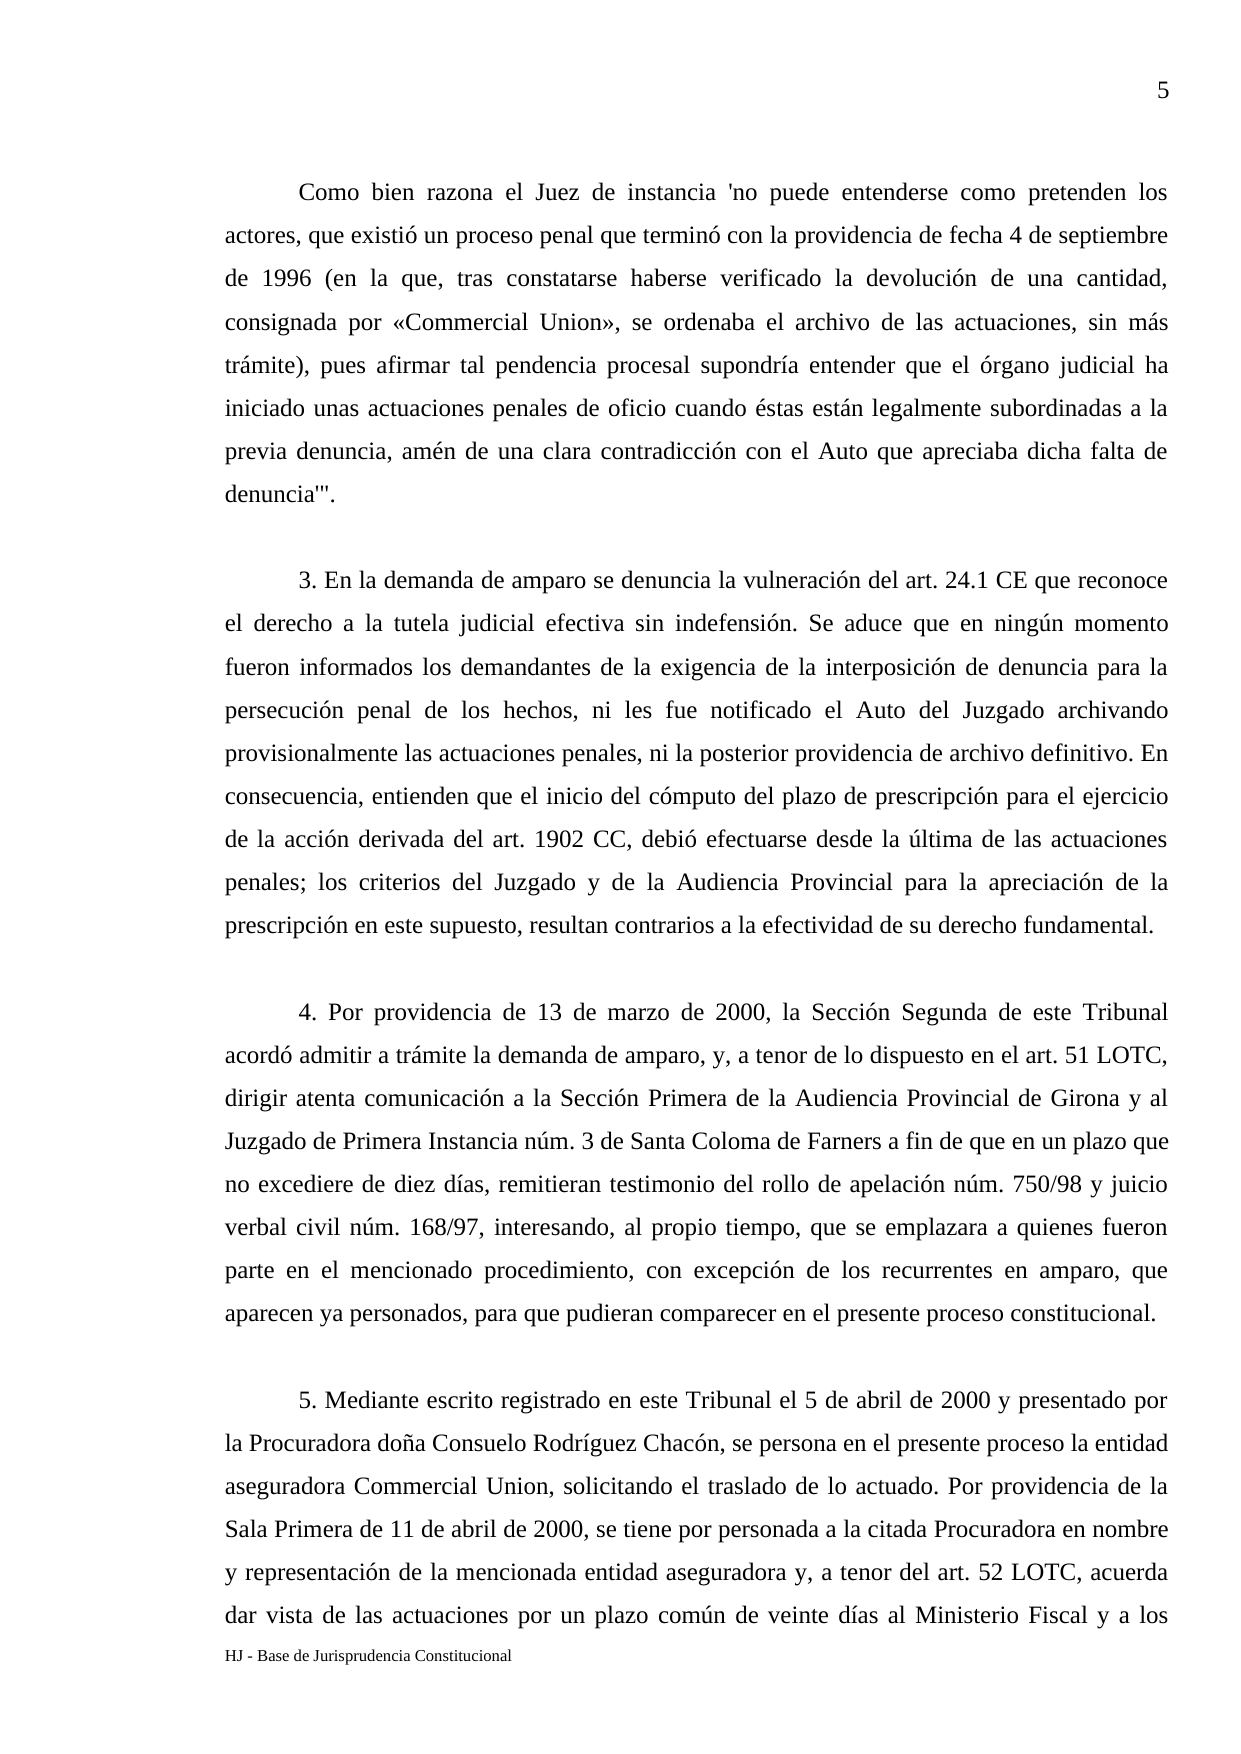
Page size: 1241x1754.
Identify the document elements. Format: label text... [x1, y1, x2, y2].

text Como bien razona el Juez de instancia 'no puede entenderse como pretenden los actores, que existió un proceso penal que terminó con la providencia de fecha 4 de septiembre de 1996 (en la que, tras constatarse haberse verificado la devolución de una cantidad, consignada por «Commercial Union», se ordenaba el archivo de las actuaciones, sin más trámite), pues afirmar tal pendencia procesal supondría entender que el órgano judicial ha iniciado unas actuaciones penales de oficio cuando éstas están legalmente subordinadas a la previa denuncia, amén de una clara contradicción con el Auto que apreciaba dicha falta de denuncia'". [224, 177, 1169, 508]
text 4. Por providencia de 13 de marzo de 2000, la Sección Segunda de este Tribunal acordó admitir a trámite la demanda de amparo, y, a tenor de lo dispuesto en el art. 51 LOTC, dirigir atenta comunicación a la Sección Primera de la Audiencia Provincial de Girona y al Juzgado de Primera Instancia núm. 3 de Santa Coloma de Farners a fin de que en un plazo que no excediere de diez días, remitieran testimonio del rollo de apelación núm. 750/98 y juicio verbal civil núm. 168/97, interesando, al propio tiempo, que se emplazara a quienes fueron parte en el mencionado procedimiento, con excepción de los recurrentes en amparo, que aparecen ya personados, para que pudieran comparecer en el presente proceso constitucional. [224, 997, 1169, 1327]
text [224, 1385, 1169, 1629]
text 3. En la demanda de amparo se denuncia la vulneración del art. 24.1 CE que reconoce el derecho a la tutela judicial efectiva sin indefensión. Se aduce que en ningún momento fueron informados los demandantes de la exigencia de la interposición de denuncia para la persecución penal de los hechos, ni les fue notificado el Auto del Juzgado archivando provisionalmente las actuaciones penales, ni la posterior providencia de archivo definitivo. En consecuencia, entienden que el inicio del cómputo del plazo de prescripción para el ejercicio de la acción derivada del art. 1902 CC, debió efectuarse desde la última de las actuaciones penales; los criterios del Juzgado y de la Audiencia Provincial para la apreciación de la prescripción en este supuesto, resultan contrarios a la efectividad de su derecho fundamental. [224, 565, 1169, 939]
